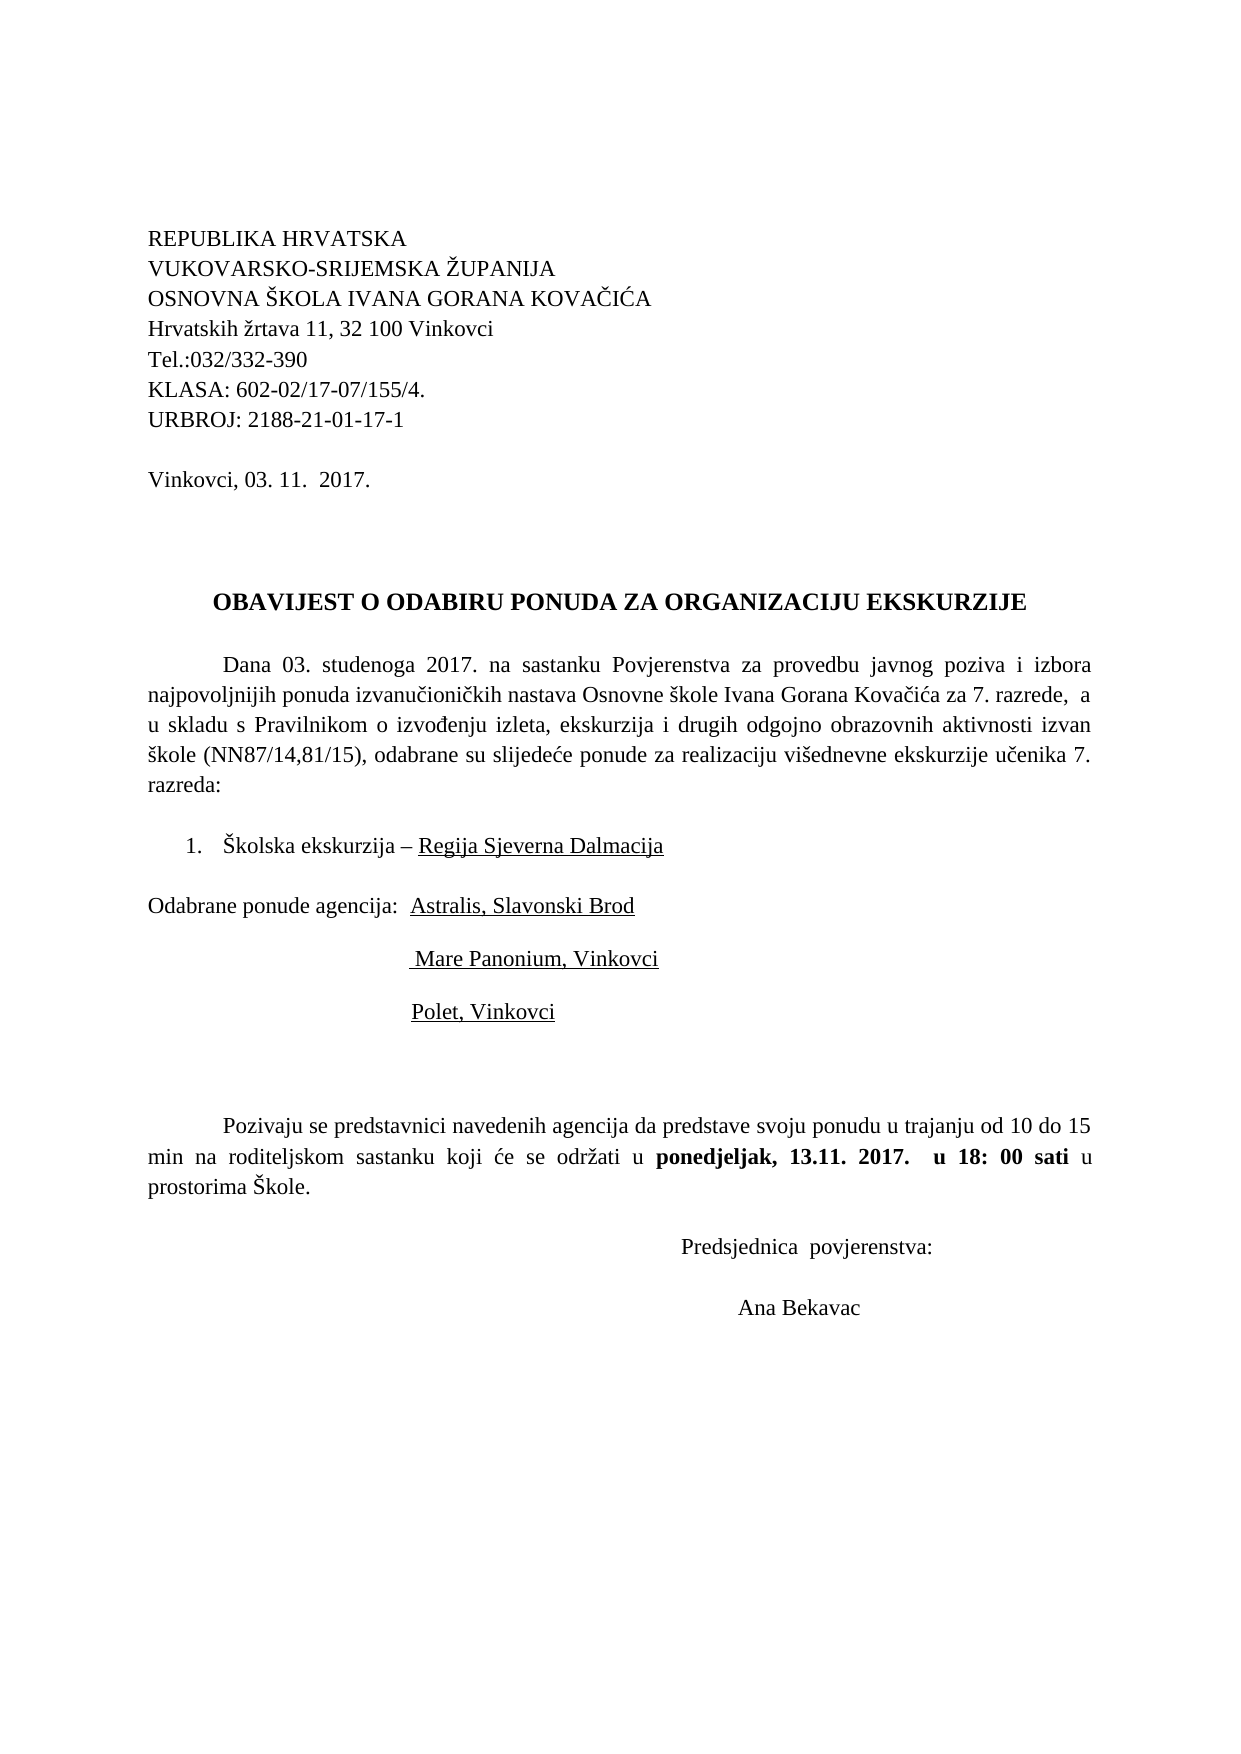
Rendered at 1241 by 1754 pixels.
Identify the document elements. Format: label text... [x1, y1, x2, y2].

text OBAVIJEST O ODABIRU PONUDA ZA ORGANIZACIJU EKSKURZIJE [148, 587, 1093, 616]
text Odabrane ponude agencija: Astralis, Slavonski Brod [148, 892, 1093, 919]
text VUKOVARSKO-SRIJEMSKA ŽUPANIJA [148, 255, 1093, 281]
text URBROJ: 2188-21-01-17-1 [148, 406, 1093, 432]
text Dana 03. studenoga 2017. na sastanku Povjerenstva za provedbu javnog poziva i izbora najpovoljnijih ponuda izvanučioničkih nastava Osnovne škole Ivana Gorana Kovačića za 7. razrede, a u skladu s Pravilnikom o izvođenju izleta, ekskurzija i drugih odgojno obrazovnih aktivnosti izvan škole (NN87/14,81/15), odabrane su slijedeće ponude za realizaciju višednevne ekskurzije učenika 7. razreda: [148, 651, 1093, 798]
text Ana Bekavac [148, 1294, 1093, 1320]
text Predsjednica povjerenstva: [148, 1233, 1093, 1260]
text Tel.:032/332-390 [148, 346, 1093, 372]
list Školska ekskurzija – Regija Sjeverna Dalmacija [185, 832, 1093, 858]
text Hrvatskih žrtava 11, 32 100 Vinkovci [148, 316, 1093, 342]
text KLASA: 602-02/17-07/155/4. [148, 376, 1093, 402]
text OSNOVNA ŠKOLA IVANA GORANA KOVAČIĆA [148, 285, 1093, 312]
text Pozivaju se predstavnici navedenih agencija da predstave svoju ponudu u trajanju od 10 do 15 min na roditeljskom sastanku koji će se održati u ponedjeljak, 13.11. 2017. u 18: 00 sati u prostorima Škole. [148, 1112, 1093, 1199]
text Mare Panonium, Vinkovci [148, 945, 1093, 971]
text Polet, Vinkovci [148, 998, 1093, 1024]
text REPUBLIKA HRVATSKA [148, 225, 1093, 251]
text Vinkovci, 03. 11. 2017. [148, 467, 1093, 493]
